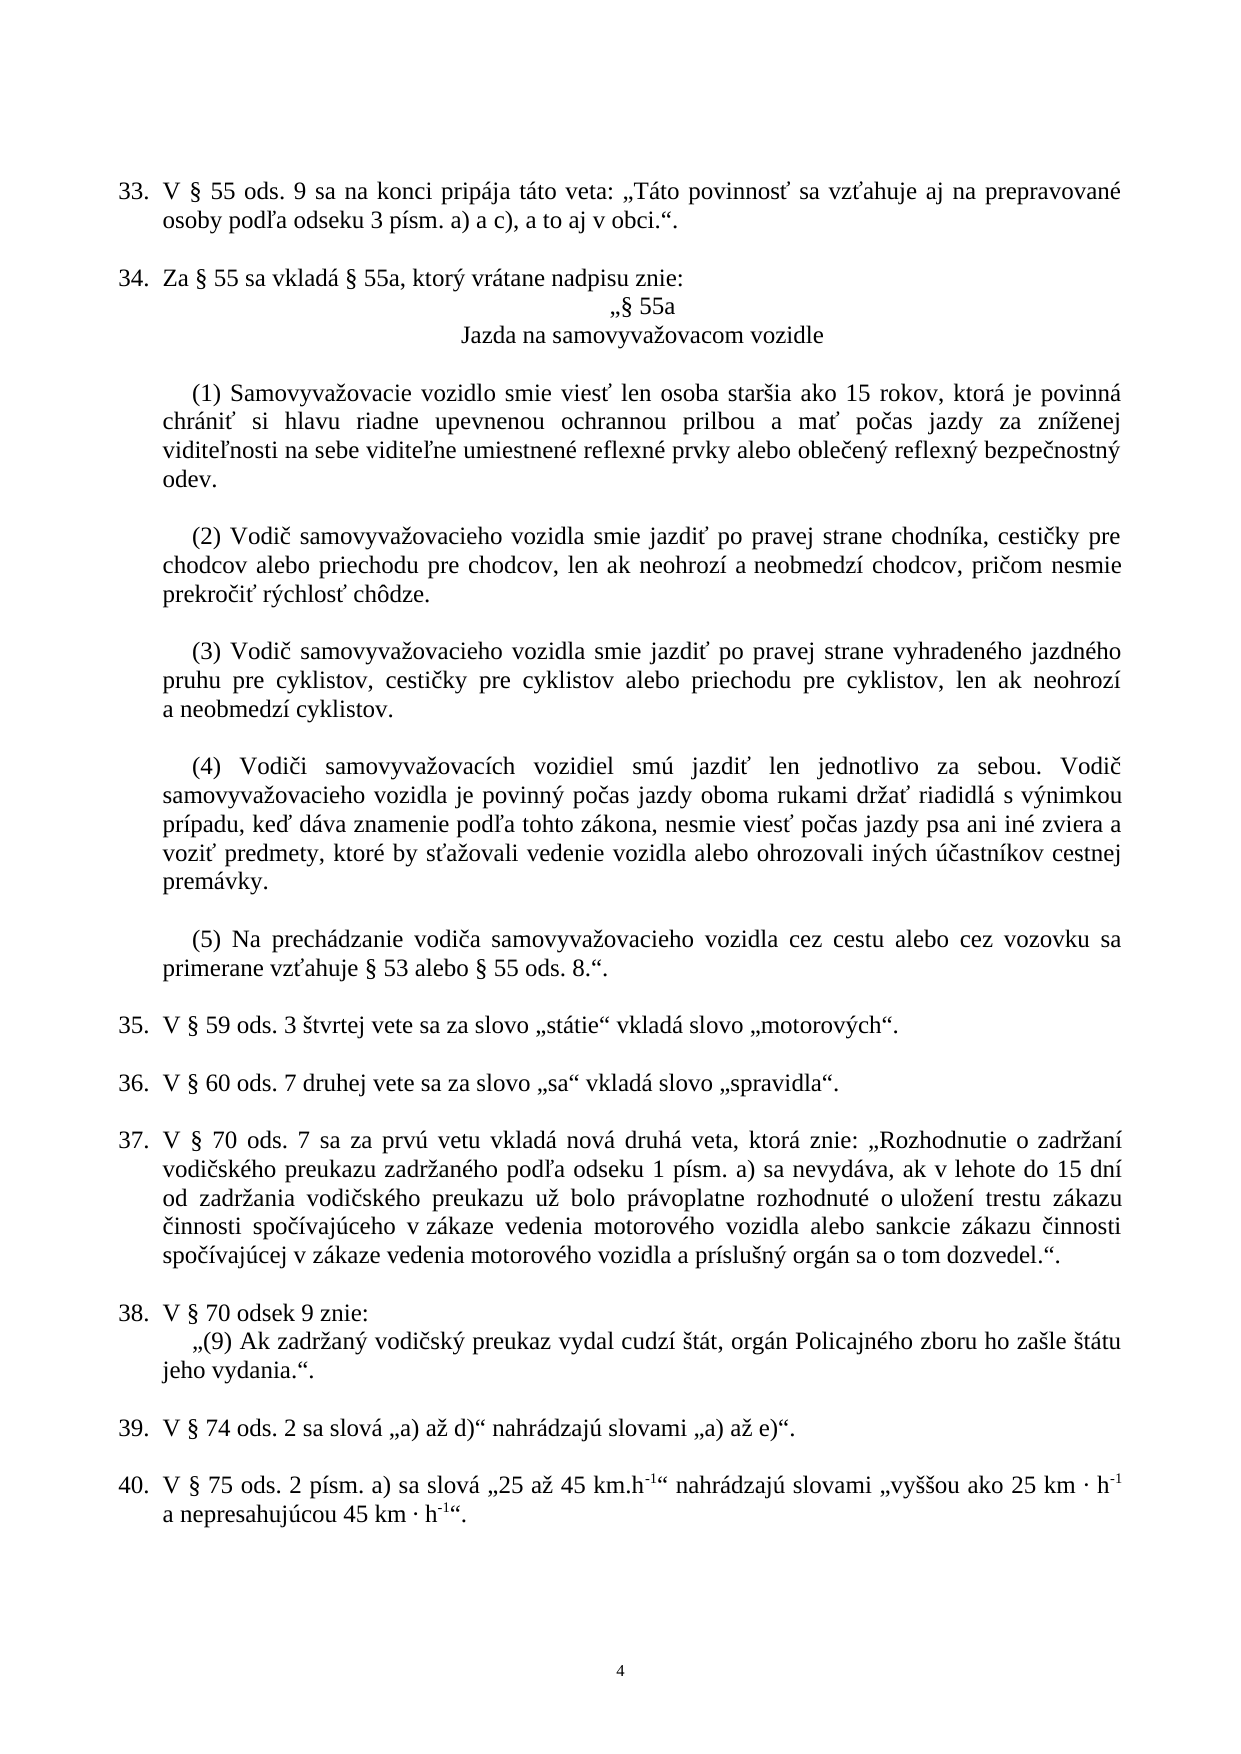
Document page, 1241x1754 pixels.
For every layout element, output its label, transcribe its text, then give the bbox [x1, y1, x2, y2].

list V § 74 ods. 2 sa slová „a) až d)“ nahrádzajú slovami „a) až e)“. [118, 1413, 1122, 1441]
text Jazda na samovyvažovacom vozidle [162, 320, 1122, 349]
list V § 75 ods. 2 písm. a) sa slová „25 až 45 km.h-1“ nahrádzajú slovami „vyššou ako 25 km ∙ h-1 a nepresahujúcou 45 km ∙ h-1“. [118, 1470, 1122, 1528]
list V § 70 ods. 7 sa za prvú vetu vkladá nová druhá veta, ktorá znie: „Rozhodnutie o zadržaní vodičského preukazu zadržaného podľa odseku 1 písm. a) sa nevydáva, ak v lehote do 15 dní od zadržania vodičského preukazu už bolo právoplatne rozhodnuté o uložení trestu zákazu činnosti spočívajúceho v zákaze vedenia motorového vozidla alebo sankcie zákazu činnosti spočívajúcej v zákaze vedenia motorového vozidla a príslušný orgán sa o tom dozvedel.“. [118, 1125, 1122, 1269]
text „(9) Ak zadržaný vodičský preukaz vydal cudzí štát, orgán Policajného zboru ho zašle štátu jeho vydania.“. [162, 1326, 1122, 1384]
list V § 60 ods. 7 druhej vete sa za slovo „sa“ vkladá slovo „spravidla“. [118, 1068, 1122, 1096]
text (5) Na prechádzanie vodiča samovyvažovacieho vozidla cez cestu alebo cez vozovku sa primerane vzťahuje § 53 alebo § 55 ods. 8.“. [162, 924, 1122, 981]
list V § 55 ods. 9 sa na konci pripája táto veta: „Táto povinnosť sa vzťahuje aj na prepravované osoby podľa odseku 3 písm. a) a c), a to aj v obci.“. [118, 176, 1122, 234]
text (1) Samovyvažovacie vozidlo smie viesť len osoba staršia ako 15 rokov, ktorá je povinná chrániť si hlavu riadne upevnenou ochrannou prilbou a mať počas jazdy za zníženej viditeľnosti na sebe viditeľne umiestnené reflexné prvky alebo oblečený reflexný bezpečnostný odev. [162, 378, 1122, 493]
text „§ 55a [162, 291, 1122, 320]
list V § 59 ods. 3 štvrtej vete sa za slovo „státie“ vkladá slovo „motorových“. [118, 1010, 1122, 1039]
text (4) Vodiči samovyvažovacích vozidiel smú jazdiť len jednotlivo za sebou. Vodič samovyvažovacieho vozidla je povinný počas jazdy oboma rukami držať riadidlá s výnimkou prípadu, keď dáva znamenie podľa tohto zákona, nesmie viesť počas jazdy psa ani iné zviera a voziť predmety, ktoré by sťažovali vedenie vozidla alebo ohrozovali iných účastníkov cestnej premávky. [162, 751, 1122, 895]
text (3) Vodič samovyvažovacieho vozidla smie jazdiť po pravej strane vyhradeného jazdného pruhu pre cyklistov, cestičky pre cyklistov alebo priechodu pre cyklistov, len ak neohrozí a neobmedzí cyklistov. [162, 636, 1122, 723]
list V § 70 odsek 9 znie: [118, 1298, 1122, 1326]
list Za § 55 sa vkladá § 55a, ktorý vrátane nadpisu znie: [118, 263, 1122, 291]
text (2) Vodič samovyvažovacieho vozidla smie jazdiť po pravej strane chodníka, cestičky pre chodcov alebo priechodu pre chodcov, len ak neohrozí a neobmedzí chodcov, pričom nesmie prekročiť rýchlosť chôdze. [162, 521, 1122, 608]
